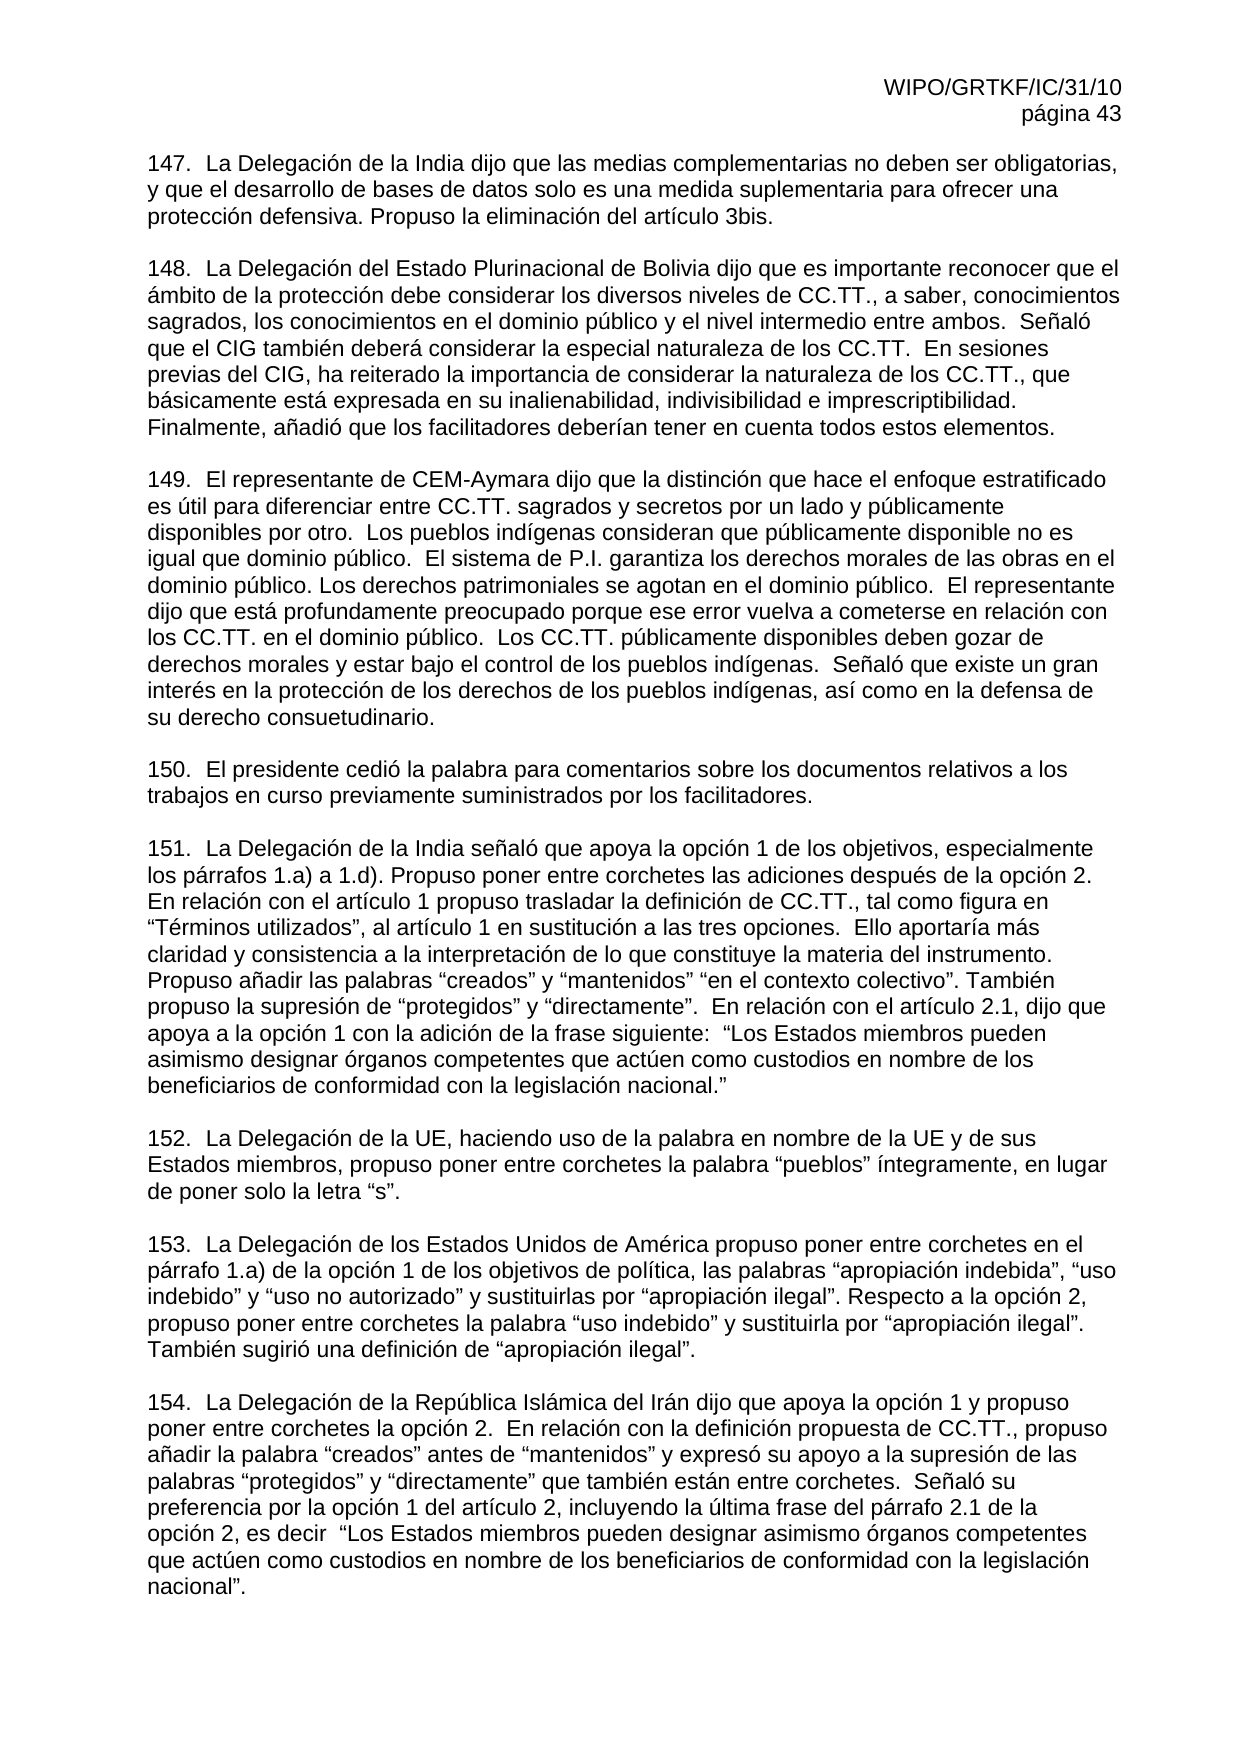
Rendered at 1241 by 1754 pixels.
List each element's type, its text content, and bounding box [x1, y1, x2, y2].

list El representante de CEM-Aymara dijo que la distinción que hace el enfoque estratificado es útil para diferenciar entre CC.TT. sagrados y secretos por un lado y públicamente disponibles por otro. Los pueblos indígenas consideran que públicamente disponible no es igual que dominio público. El sistema de P.I. garantiza los derechos morales de las obras en el dominio público. Los derechos patrimoniales se agotan en el dominio público. El representante dijo que está profundamente preocupado porque ese error vuelva a cometerse en relación con los CC.TT. en el dominio público. Los CC.TT. públicamente disponibles deben gozar de derechos morales y estar bajo el control de los pueblos indígenas. Señaló que existe un gran interés en la protección de los derechos de los pueblos indígenas, así como en la defensa de su derecho consuetudinario. [147, 466, 1122, 730]
list La Delegación de los Estados Unidos de América propuso poner entre corchetes en el párrafo 1.a) de la opción 1 de los objetivos de política, las palabras “apropiación indebida”, “uso indebido” y “uso no autorizado” y sustituirlas por “apropiación ilegal”. Respecto a la opción 2, propuso poner entre corchetes la palabra “uso indebido” y sustituirla por “apropiación ilegal”. También sugirió una definición de “apropiación ilegal”. [147, 1231, 1122, 1362]
list La Delegación de la India dijo que las medias complementarias no deben ser obligatorias, y que el desarrollo de bases de datos solo es una medida suplementaria para ofrecer una protección defensiva. Propuso la eliminación del artículo 3bis. [147, 150, 1122, 229]
list La Delegación del Estado Plurinacional de Bolivia dijo que es importante reconocer que el ámbito de la protección debe considerar los diversos niveles de CC.TT., a saber, conocimientos sagrados, los conocimientos en el dominio público y el nivel intermedio entre ambos. Señaló que el CIG también deberá considerar la especial naturaleza de los CC.TT. En sesiones previas del CIG, ha reiterado la importancia de considerar la naturaleza de los CC.TT., que básicamente está expresada en su inalienabilidad, indivisibilidad e imprescriptibilidad. Finalmente, añadió que los facilitadores deberían tener en cuenta todos estos elementos. [147, 255, 1122, 440]
list La Delegación de la India señaló que apoya la opción 1 de los objetivos, especialmente los párrafos 1.a) a 1.d). Propuso poner entre corchetes las adiciones después de la opción 2. En relación con el artículo 1 propuso trasladar la definición de CC.TT., tal como figura en “Términos utilizados”, al artículo 1 en sustitución a las tres opciones. Ello aportaría más claridad y consistencia a la interpretación de lo que constituye la materia del instrumento. Propuso añadir las palabras “creados” y “mantenidos” “en el contexto colectivo”. También propuso la supresión de “protegidos” y “directamente”. En relación con el artículo 2.1, dijo que apoya a la opción 1 con la adición de la frase siguiente: “Los Estados miembros pueden asimismo designar órganos competentes que actúen como custodios en nombre de los beneficiarios de conformidad con la legislación nacional.” [147, 835, 1122, 1099]
list El presidente cedió la palabra para comentarios sobre los documentos relativos a los trabajos en curso previamente suministrados por los facilitadores. [147, 756, 1122, 809]
list La Delegación de la UE, haciendo uso de la palabra en nombre de la UE y de sus Estados miembros, propuso poner entre corchetes la palabra “pueblos” íntegramente, en lugar de poner solo la letra “s”. [147, 1125, 1122, 1204]
list La Delegación de la República Islámica del Irán dijo que apoya la opción 1 y propuso poner entre corchetes la opción 2. En relación con la definición propuesta de CC.TT., propuso añadir la palabra “creados” antes de “mantenidos” y expresó su apoyo a la supresión de las palabras “protegidos” y “directamente” que también están entre corchetes. Señaló su preferencia por la opción 1 del artículo 2, incluyendo la última frase del párrafo 2.1 de la opción 2, es decir “Los Estados miembros pueden designar asimismo órganos competentes que actúen como custodios en nombre de los beneficiarios de conformidad con la legislación nacional”. [147, 1389, 1122, 1599]
